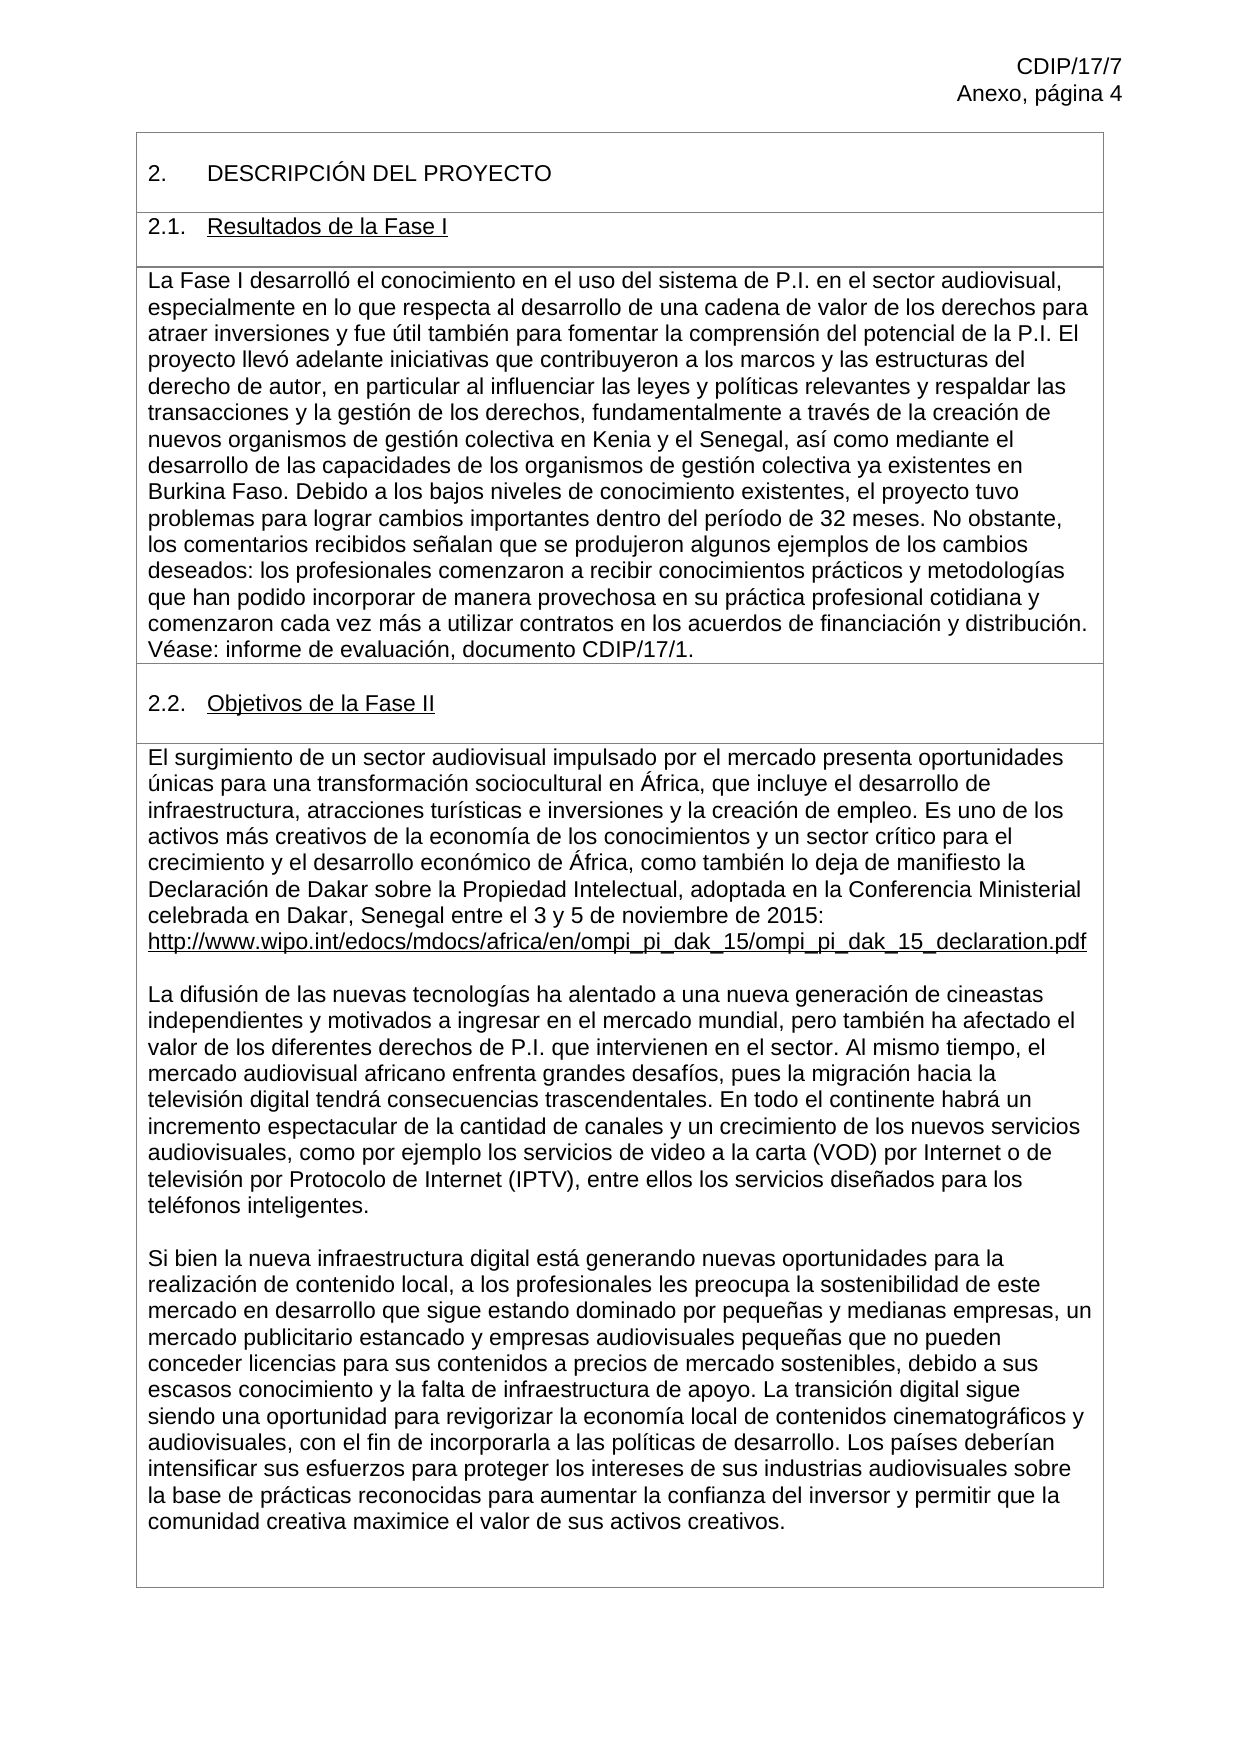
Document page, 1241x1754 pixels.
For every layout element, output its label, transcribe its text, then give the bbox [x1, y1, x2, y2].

table_cell La Fase I desarrolló el conocimiento en el uso del sistema de P.I. en el sector audiovisual, especialmente en lo que respecta al desarrollo de una cadena de valor de los derechos para atraer inversiones y fue útil también para fomentar la comprensión del potencial de la P.I. El proyecto llevó adelante iniciativas que contribuyeron a los marcos y las estructuras del derecho de autor, en particular al influenciar las leyes y políticas relevantes y respaldar las transacciones y la gestión de los derechos, fundamentalmente a través de la creación de nuevos organismos de gestión colectiva en Kenia y el Senegal, así como mediante el desarrollo de las capacidades de los organismos de gestión colectiva ya existentes en Burkina Faso. Debido a los bajos niveles de conocimiento existentes, el proyecto tuvo problemas para lograr cambios importantes dentro del período de 32 meses. No obstante, los comentarios recibidos señalan que se produjeron algunos ejemplos de los cambios deseados: los profesionales comenzaron a recibir conocimientos prácticos y metodologías que han podido incorporar de manera provechosa en su práctica profesional cotidiana y comenzaron cada vez más a utilizar contratos en los acuerdos de financiación y distribución. Véase: informe de evaluación, documento CDIP/17/1. [137, 268, 1103, 663]
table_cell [137, 744, 1103, 1587]
table_cell Resultados de la Fase I [137, 213, 1103, 266]
table_header 2. DESCRIPCIÓN DEL PROYECTO [137, 133, 1103, 212]
table_cell 2.2. Objetivos de la Fase II [137, 664, 1103, 743]
